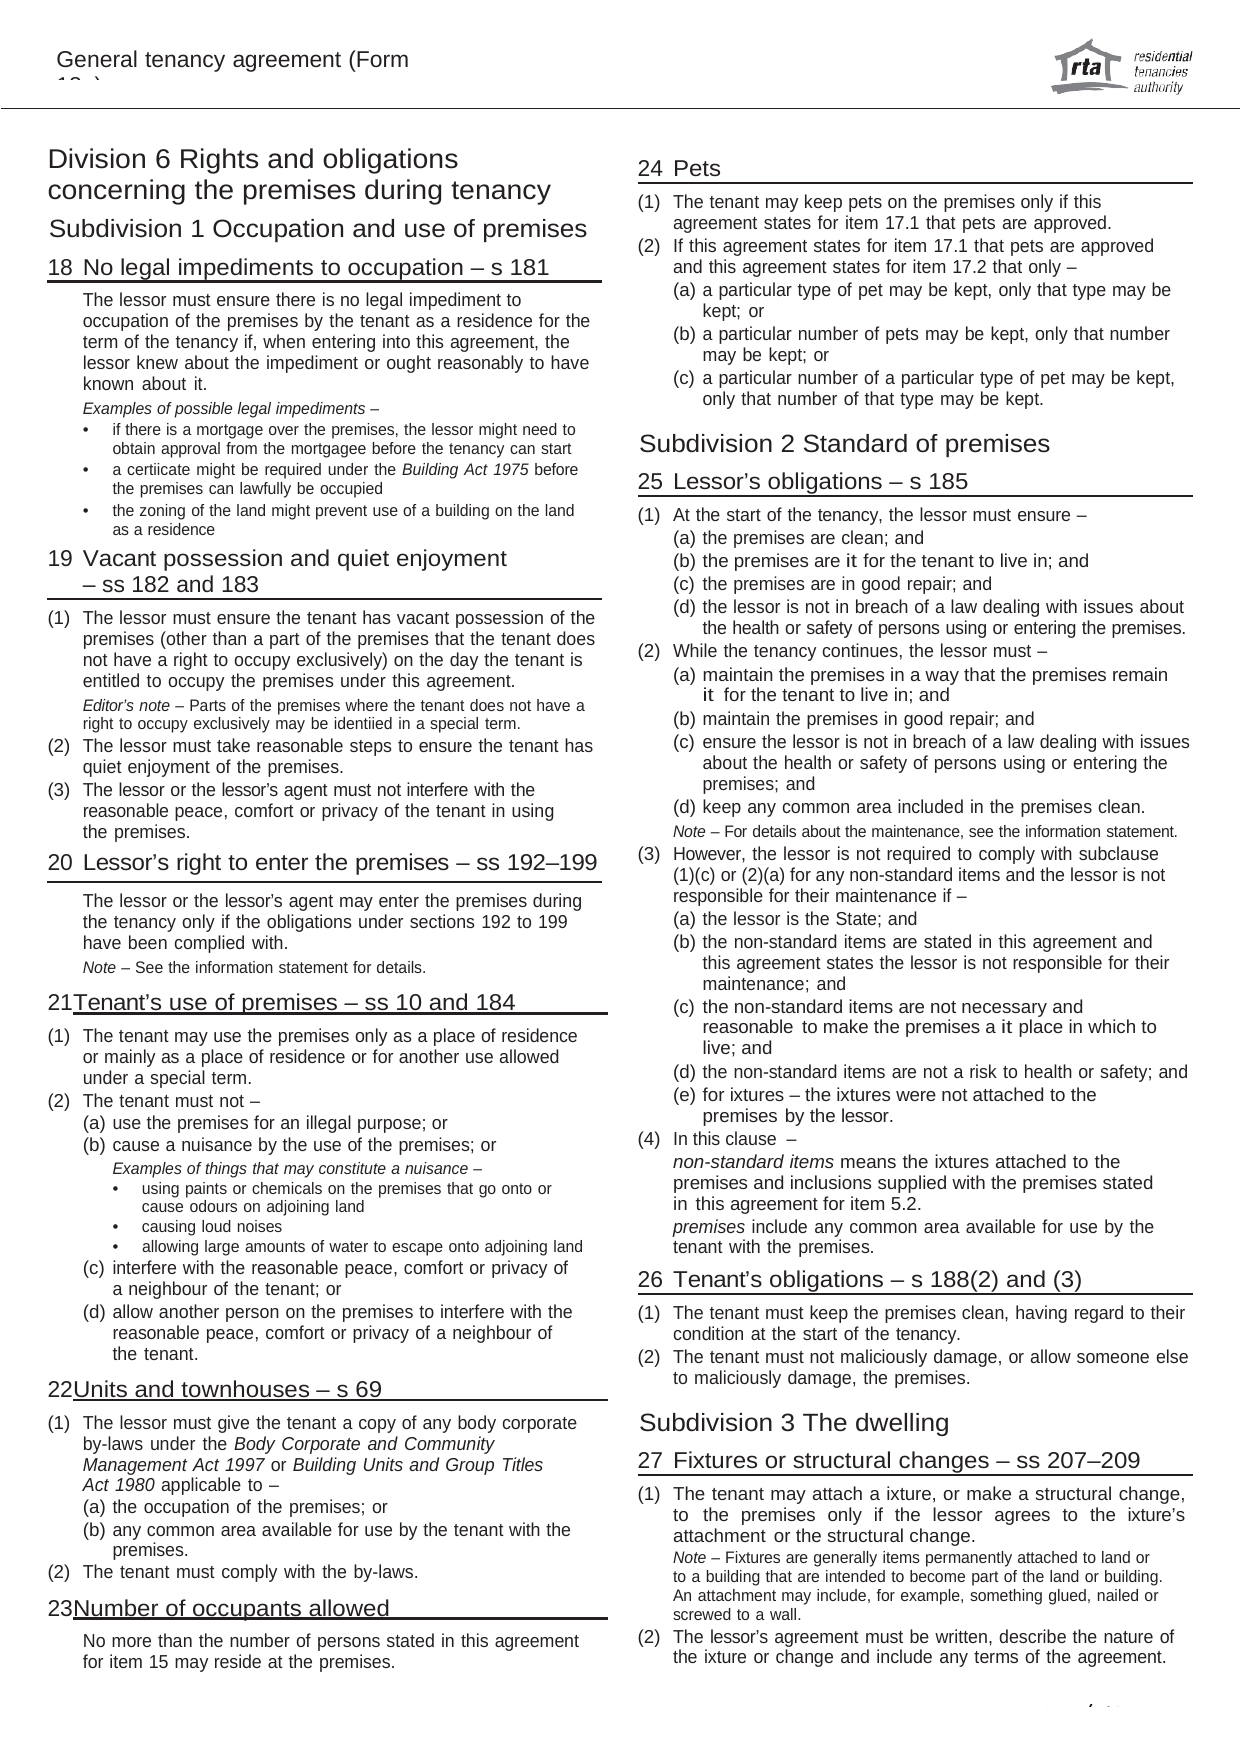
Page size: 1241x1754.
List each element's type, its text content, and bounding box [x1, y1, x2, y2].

list the non-standard items are not necessary and reasonable to make the premises a it place in which to live; and [673, 996, 1168, 1059]
list The lessor’s agreement must be written, describe the nature of the ixture or change and include any terms of the agreement. [637, 1626, 1177, 1668]
list The tenant must not – [47, 1090, 608, 1111]
list the occupation of the premises; or [83, 1496, 608, 1518]
text Note – For details about the maintenance, see the information statement. [673, 822, 1240, 841]
list a certiicate might be required under the Building Act 1975 before the premises can lawfully be occupied [83, 461, 580, 498]
text – ss 182 and 183 [83, 572, 608, 598]
list The tenant must not maliciously damage, or allow someone else to maliciously damage, the premises. [637, 1347, 1190, 1388]
list using paints or chemicals on the premises that go onto or cause odours on adjoining land [112, 1179, 554, 1217]
list The tenant must comply with the by-laws. [47, 1561, 608, 1583]
list the lessor is not in breach of a law dealing with issues about the health or safety of persons using or entering the premises. [673, 597, 1189, 639]
list However, the lessor is not required to comply with subclause (1)(c) or (2)(a) for any non-standard items and the lessor is not responsible for their maintenance if – [637, 844, 1167, 906]
subtitle Subdivision 3 The dwelling [639, 1408, 1240, 1437]
text Examples of possible legal impediments – [83, 398, 608, 418]
list a particular number of pets may be kept, only that number may be kept; or [673, 324, 1172, 366]
list maintain the premises in a way that the premises remain it for the tenant to live in; and [673, 664, 1174, 706]
list any common area available for use by the tenant with the premises. [83, 1519, 572, 1561]
text The lessor or the lessor’s agent may enter the premises during the tenancy only if the obligations under sections 192 to 199 have been complied with. [83, 891, 591, 953]
list In this clause – [637, 1128, 1240, 1149]
list the premises are it for the tenant to live in; and [673, 550, 1240, 572]
text Note – See the information statement for details. [83, 958, 608, 977]
list the premises are clean; and [673, 527, 1240, 548]
list the premises are in good repair; and [673, 573, 1240, 595]
text Examples of things that may constitute a nuisance – [112, 1159, 608, 1178]
subtitle Number of occupants allowed [47, 1594, 608, 1621]
text Editor’s note – Parts of the premises where the tenant does not have a right to occupy exclusively may be identiied in a special term. [83, 696, 591, 733]
list ensure the lessor is not in breach of a law dealing with issues about the health or safety of persons using or entering the premises; and [673, 732, 1193, 794]
subtitle Pets [637, 155, 1240, 182]
subtitle Lessor’s right to enter the premises – ss 192–199 [47, 849, 608, 876]
list The lessor must give the tenant a copy of any body corporate by-laws under the Body Corporate and Community Management Act 1997 or Building Units and Group Titles [47, 1413, 578, 1475]
text premises include any common area available for use by the tenant with the premises. [673, 1216, 1189, 1258]
list The lessor must take reasonable steps to ensure the tenant has quiet enjoyment of the premises. [47, 736, 594, 778]
text The lessor must ensure there is no legal impediment to occupation of the premises by the tenant as a residence for the term of the tenancy if, when entering into this agreement, the lessor knew about the impediment or ought reasonably to have known about it. [83, 290, 602, 394]
subtitle Subdivision 1 Occupation and use of premises [48, 214, 608, 243]
list for ixtures – the ixtures were not attached to the premises by the lessor. [673, 1084, 1176, 1126]
picture [1050, 37, 1193, 95]
list The lessor must ensure the tenant has vacant possession of the premises (other than a part of the premises that the tenant does not have a right to occupy exclusively) on the day the tenant is entitled to occupy the premises under this agreement. [47, 608, 597, 691]
list keep any common area included in the premises clean. [673, 796, 1240, 817]
subtitle Subdivision 2 Standard of premises [639, 429, 1240, 457]
subtitle Lessor’s obligations – s 185 [637, 468, 1240, 494]
text non-standard items means the ixtures attached to the premises and inclusions supplied with the premises stated in this agreement for item 5.2. [673, 1152, 1173, 1214]
list interfere with the reasonable peace, comfort or privacy of a neighbour of the tenant; or [83, 1258, 571, 1300]
list the non-standard items are stated in this agreement and this agreement states the lessor is not responsible for their maintenance; and [673, 932, 1172, 994]
text Act 1980 applicable to – [83, 1475, 608, 1496]
text No more than the number of persons stated in this agreement for item 15 may reside at the premises. [83, 1631, 595, 1673]
list causing loud noises [112, 1217, 608, 1236]
list use the premises for an illegal purpose; or [83, 1112, 608, 1133]
list allowing large amounts of water to escape onto adjoining land [112, 1237, 608, 1256]
list if there is a mortgage over the premises, the lessor might need to obtain approval from the mortgagee before the tenancy can start [83, 420, 578, 458]
list cause a nuisance by the use of the premises; or [83, 1134, 608, 1155]
list If this agreement states for item 17.1 that pets are approved and this agreement states for item 17.2 that only – [637, 236, 1157, 278]
list At the start of the tenancy, the lessor must ensure – [637, 504, 1240, 525]
list allow another person on the premises to interfere with the reasonable peace, comfort or privacy of a neighbour of the tenant. [83, 1302, 575, 1364]
list a particular type of pet may be kept, only that type may be kept; or [673, 280, 1173, 322]
subtitle Units and townhouses – s 69 [47, 1376, 608, 1403]
list The tenant may use the premises only as a place of residence or mainly as a place of residence or for another use allowed under a special term. [47, 1026, 579, 1088]
list The tenant may keep pets on the premises only if this agreement states for item 17.1 that pets are approved. [637, 192, 1114, 234]
list While the tenancy continues, the lessor must – [637, 640, 1240, 662]
list maintain the premises in good repair; and [673, 707, 1240, 729]
list The tenant may attach a ixture, or make a structural change, to the premises only if the lessor agrees to the ixture’s attachment or the structural change. [637, 1484, 1186, 1546]
list The lessor or the lessor’s agent must not interfere with the reasonable peace, comfort or privacy of the tenant in using the premises. [47, 780, 554, 843]
list The tenant must keep the premises clean, having regard to their condition at the start of the tenancy. [637, 1303, 1187, 1344]
list a particular number of a particular type of pet may be kept, only that number of that type may be kept. [673, 368, 1177, 409]
list the non-standard items are not a risk to health or safety; and [673, 1060, 1240, 1082]
subtitle Tenant’s obligations – s 188(2) and (3) [637, 1266, 1240, 1293]
subtitle Vacant possession and quiet enjoyment [47, 545, 608, 572]
subtitle Tenant’s use of premises – ss 10 and 184 [47, 989, 608, 1016]
subtitle Division 6 Rights and obligations concerning the premises during tenancy [47, 143, 591, 205]
text Note – Fixtures are generally items permanently attached to land or to a building that are intended to become part of the land or building. An attachment may include, for example, something glued, nailed or screwed to a wall. [673, 1549, 1166, 1624]
subtitle No legal impediments to occupation – s 181 [47, 253, 608, 280]
subtitle Fixtures or structural changes – ss 207–209 [637, 1447, 1240, 1473]
list the zoning of the land might prevent use of a building on the land as a residence [83, 501, 576, 539]
list the lessor is the State; and [673, 908, 1240, 929]
